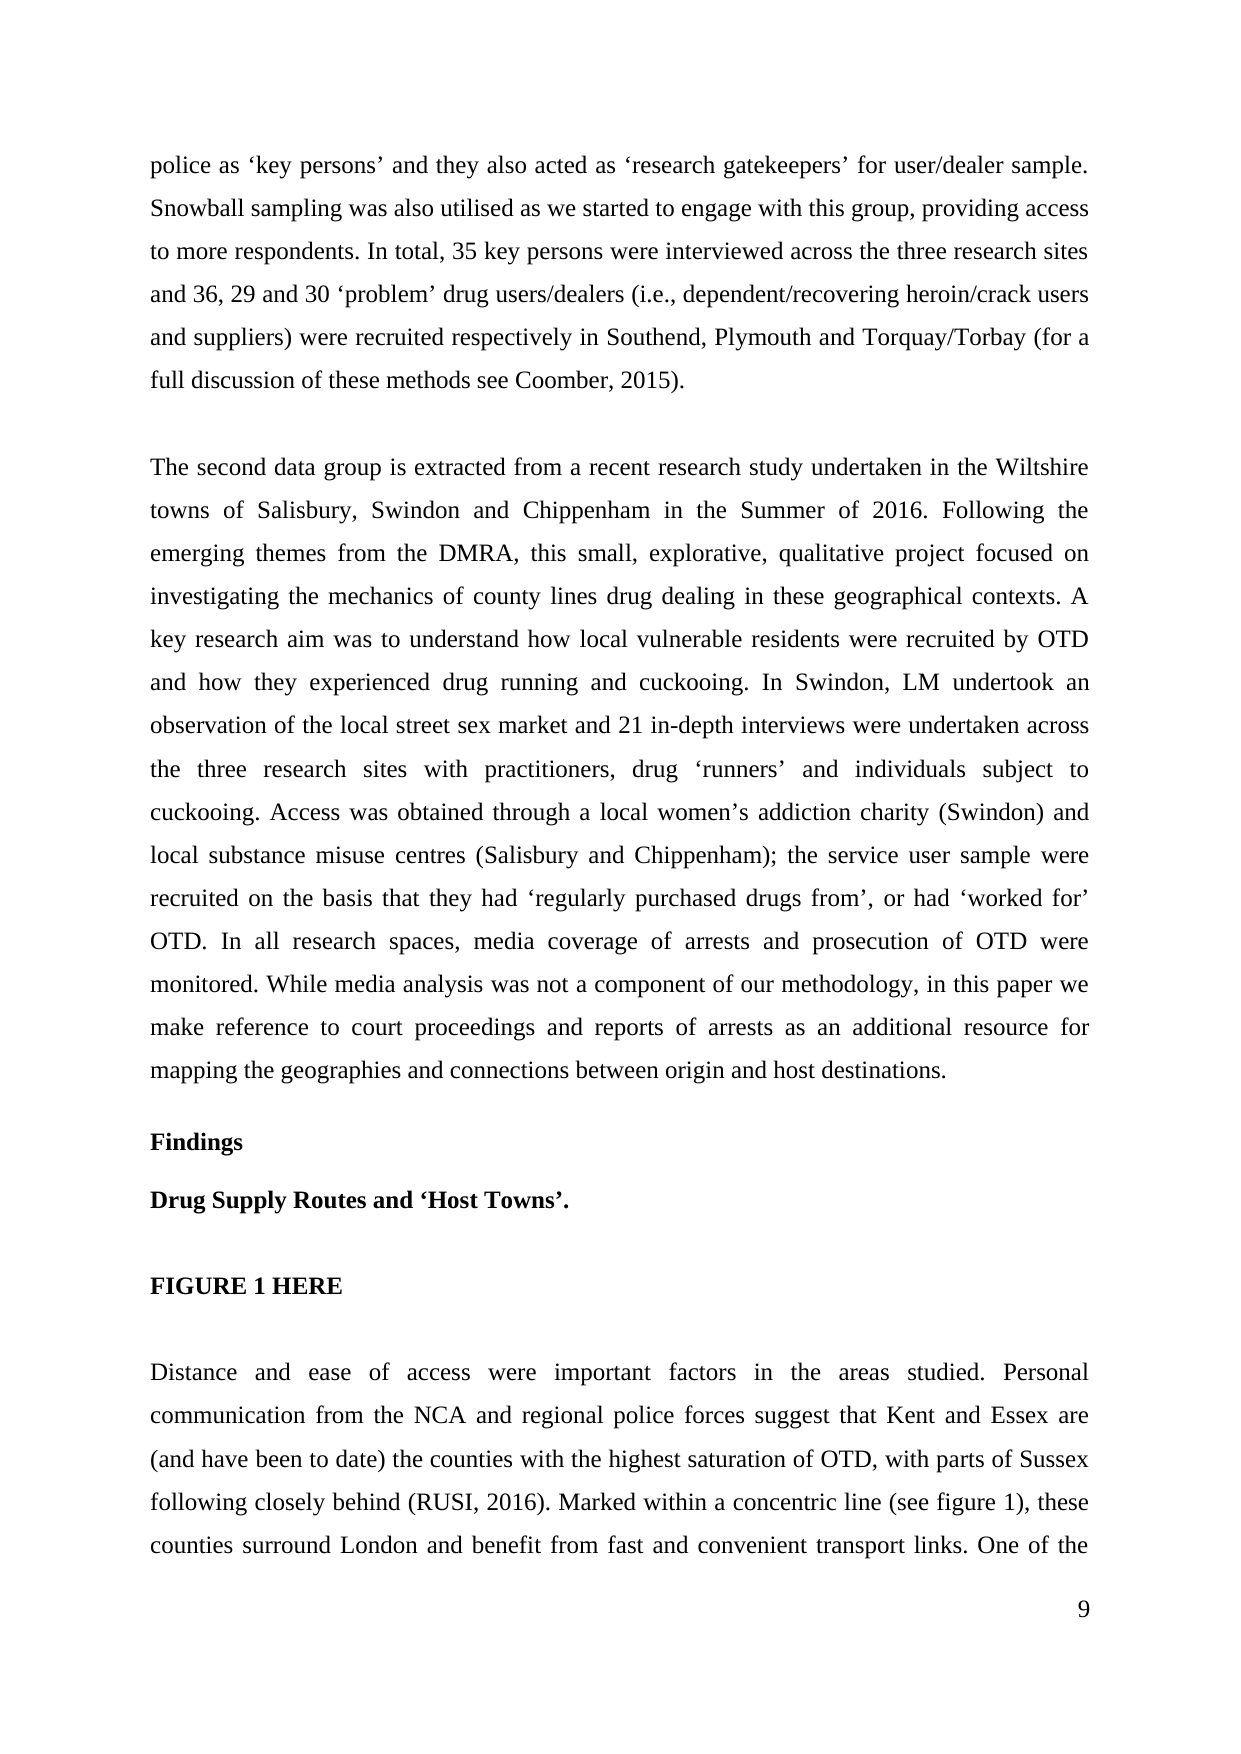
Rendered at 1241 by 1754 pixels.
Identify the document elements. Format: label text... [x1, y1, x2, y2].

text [150, 150, 1090, 394]
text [150, 1357, 1090, 1559]
text The second data group is extracted from a recent research study undertaken in the Wiltshire towns of Salisbury, Swindon and Chippenham in the Summer of 2016. Following the emerging themes from the DMRA, this small, explorative, qualitative project focused on investigating the mechanics of county lines drug dealing in these geographical contexts. A key research aim was to understand how local vulnerable residents were recruited by OTD and how they experienced drug running and cuckooing. In Swindon, LM undertook an observation of the local street sex market and 21 in-depth interviews were undertaken across the three research sites with practitioners, drug ‘runners’ and individuals subject to cuckooing. Access was obtained through a local women’s addiction charity (Swindon) and local substance misuse centres (Salisbury and Chippenham); the service user sample were recruited on the basis that they had ‘regularly purchased drugs from’, or had ‘worked for’ OTD. In all research spaces, media coverage of arrests and prosecution of OTD were monitored. While media analysis was not a component of our methodology, in this paper we make reference to court proceedings and reports of arrests as an additional resource for mapping the geographies and connections between origin and host destinations. [150, 452, 1090, 1084]
text Drug Supply Routes and ‘Host Towns’. [150, 1185, 1090, 1214]
text Findings [150, 1127, 1090, 1156]
text FIGURE 1 HERE [150, 1271, 1090, 1300]
